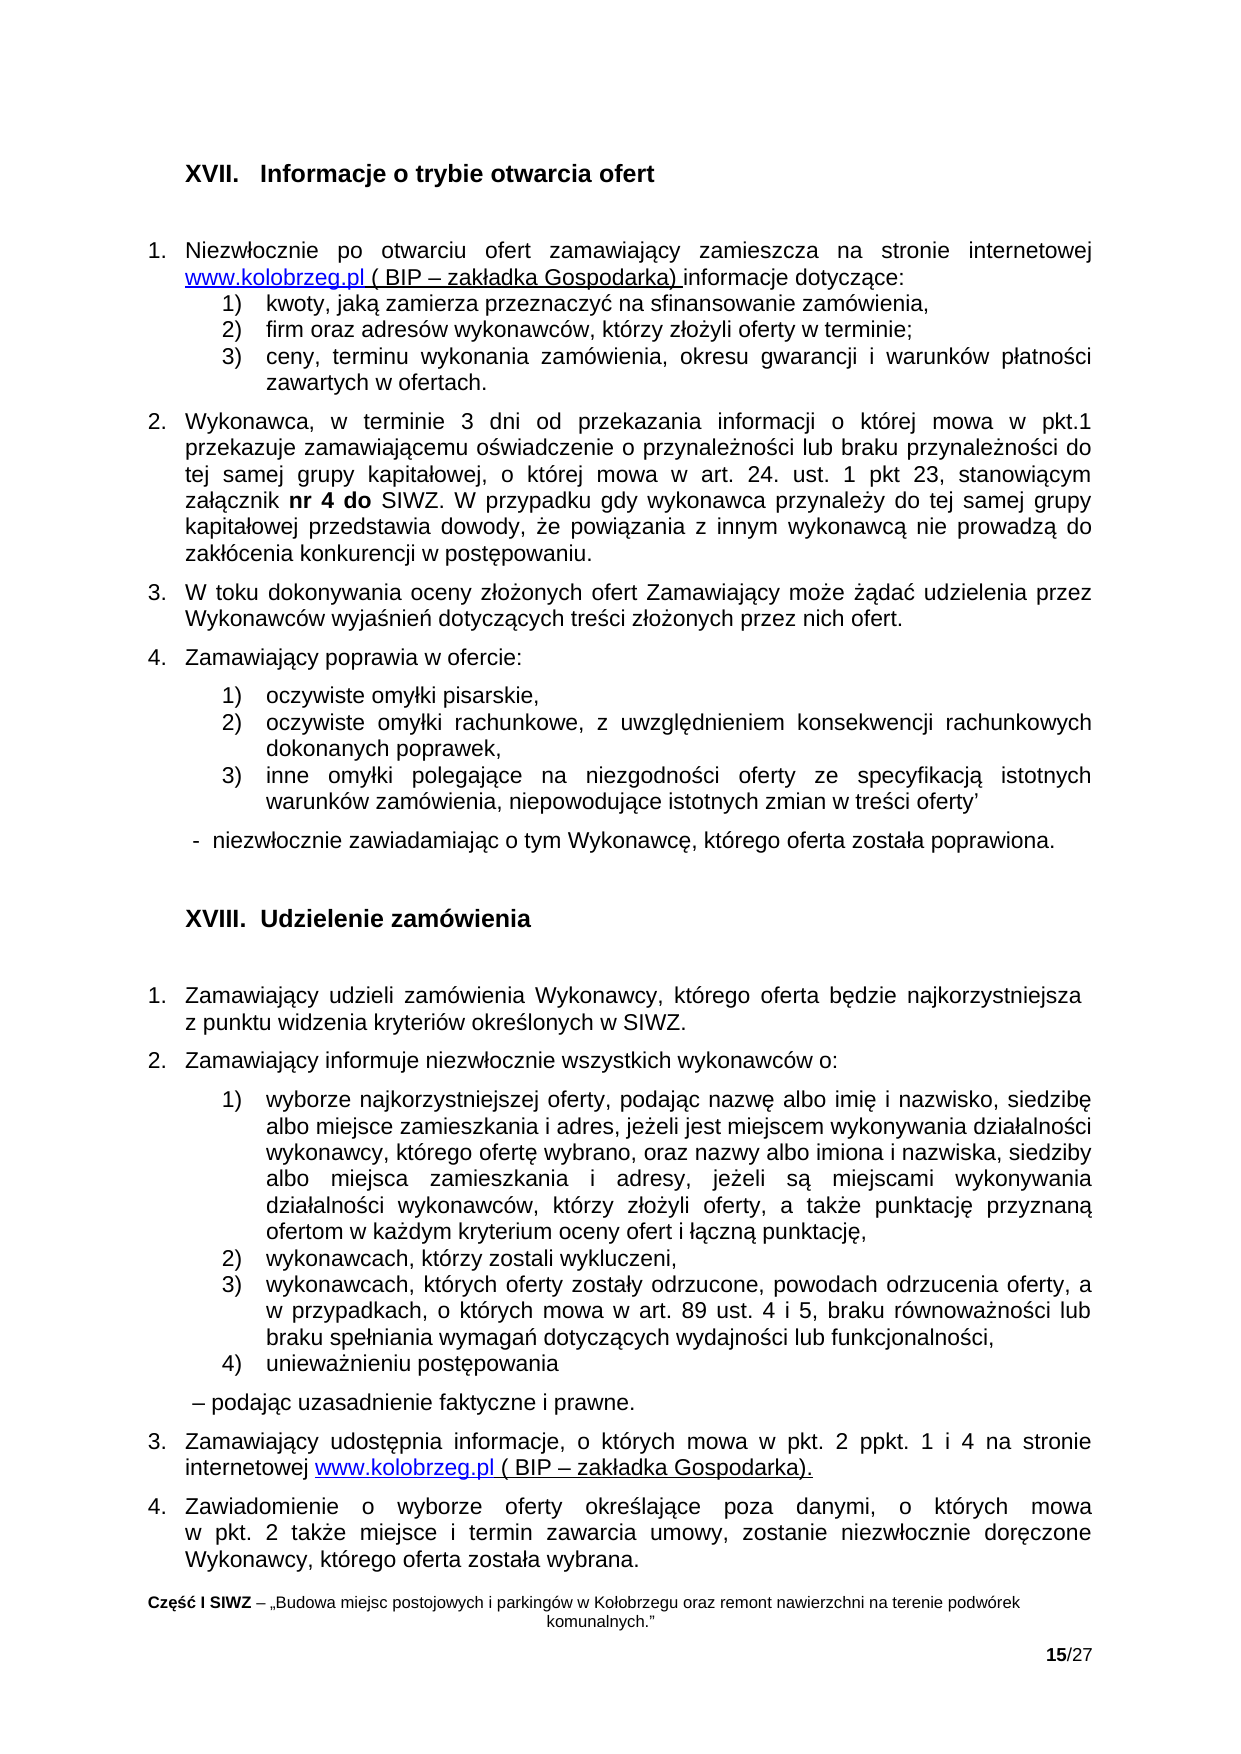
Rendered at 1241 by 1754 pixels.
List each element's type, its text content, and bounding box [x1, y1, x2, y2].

subtitle Informacje o trybie otwarcia ofert [185, 159, 1092, 188]
subtitle Udzielenie zamówienia [185, 904, 1092, 933]
list Zamawiający udostępnia informacje, o których mowa w pkt. 2 ppkt. 1 i 4 na stronie internetowej www.kolobrzeg.pl ( BIP – zakładka Gospodarka). [148, 1428, 1092, 1480]
list Zamawiający udzieli zamówienia Wykonawcy, którego oferta będzie najkorzystniejsza z punktu widzenia kryteriów określonych w SIWZ. [148, 982, 1092, 1035]
list firm oraz adresów wykonawców, którzy złożyli oferty w terminie; [222, 316, 1092, 343]
list Zamawiający poprawia w ofercie: [148, 644, 1092, 670]
list Zamawiający informuje niezwłocznie wszystkich wykonawców o: [148, 1047, 1092, 1074]
text – podając uzasadnienie faktyczne i prawne. [192, 1389, 1092, 1415]
list Niezwłocznie po otwarciu ofert zamawiający zamieszcza na stronie internetowej www.kolobrzeg.pl ( BIP – zakładka Gospodarka) informacje dotyczące: [148, 237, 1092, 290]
list wyborze najkorzystniejszej oferty, podając nazwę albo imię i nazwisko, siedzibę albo miejsce zamieszkania i adres, jeżeli jest miejscem wykonywania działalności wykonawcy, którego ofertę wybrano, oraz nazwy albo imiona i nazwiska, siedziby albo miejsca zamieszkania i adresy, jeżeli są miejscami wykonywania działalności wykonawców, którzy złożyli oferty, a także punktację przyznaną ofertom w każdym kryterium oceny ofert i łączną punktację, [222, 1086, 1092, 1244]
list ceny, terminu wykonania zamówienia, okresu gwarancji i warunków płatności zawartych w ofertach. [222, 343, 1092, 395]
list W toku dokonywania oceny złożonych ofert Zamawiający może żądać udzielenia przez Wykonawców wyjaśnień dotyczących treści złożonych przez nich ofert. [148, 578, 1092, 631]
list kwoty, jaką zamierza przeznaczyć na sfinansowanie zamówienia, [222, 290, 1092, 316]
list wykonawcach, którzy zostali wykluczeni, [222, 1244, 1092, 1271]
text - niezwłocznie zawiadamiając o tym Wykonawcę, którego oferta została poprawiona. [192, 827, 1092, 853]
list unieważnieniu postępowania [222, 1350, 1092, 1376]
list oczywiste omyłki pisarskie, [222, 682, 1092, 709]
list Zawiadomienie o wyborze oferty określające poza danymi, o których mowa w pkt. 2 także miejsce i termin zawarcia umowy, zostanie niezwłocznie doręczone Wykonawcy, którego oferta została wybrana. [148, 1493, 1092, 1572]
list oczywiste omyłki rachunkowe, z uwzględnieniem konsekwencji rachunkowych dokonanych poprawek, [222, 709, 1092, 762]
list Wykonawca, w terminie 3 dni od przekazania informacji o której mowa w pkt.1 przekazuje zamawiającemu oświadczenie o przynależności lub braku przynależności do tej samej grupy kapitałowej, o której mowa w art. 24. ust. 1 pkt 23, stanowiącym załącznik nr 4 do SIWZ. W przypadku gdy wykonawca przynależy do tej samej grupy kapitałowej przedstawia dowody, że powiązania z innym wykonawcą nie prowadzą do zakłócenia konkurencji w postępowaniu. [148, 408, 1092, 566]
list inne omyłki polegające na niezgodności oferty ze specyfikacją istotnych warunków zamówienia, niepowodujące istotnych zmian w treści oferty’ [222, 762, 1092, 814]
list wykonawcach, których oferty zostały odrzucone, powodach odrzucenia oferty, a w przypadkach, o których mowa w art. 89 ust. 4 i 5, braku równoważności lub braku spełniania wymagań dotyczących wydajności lub funkcjonalności, [222, 1271, 1092, 1350]
